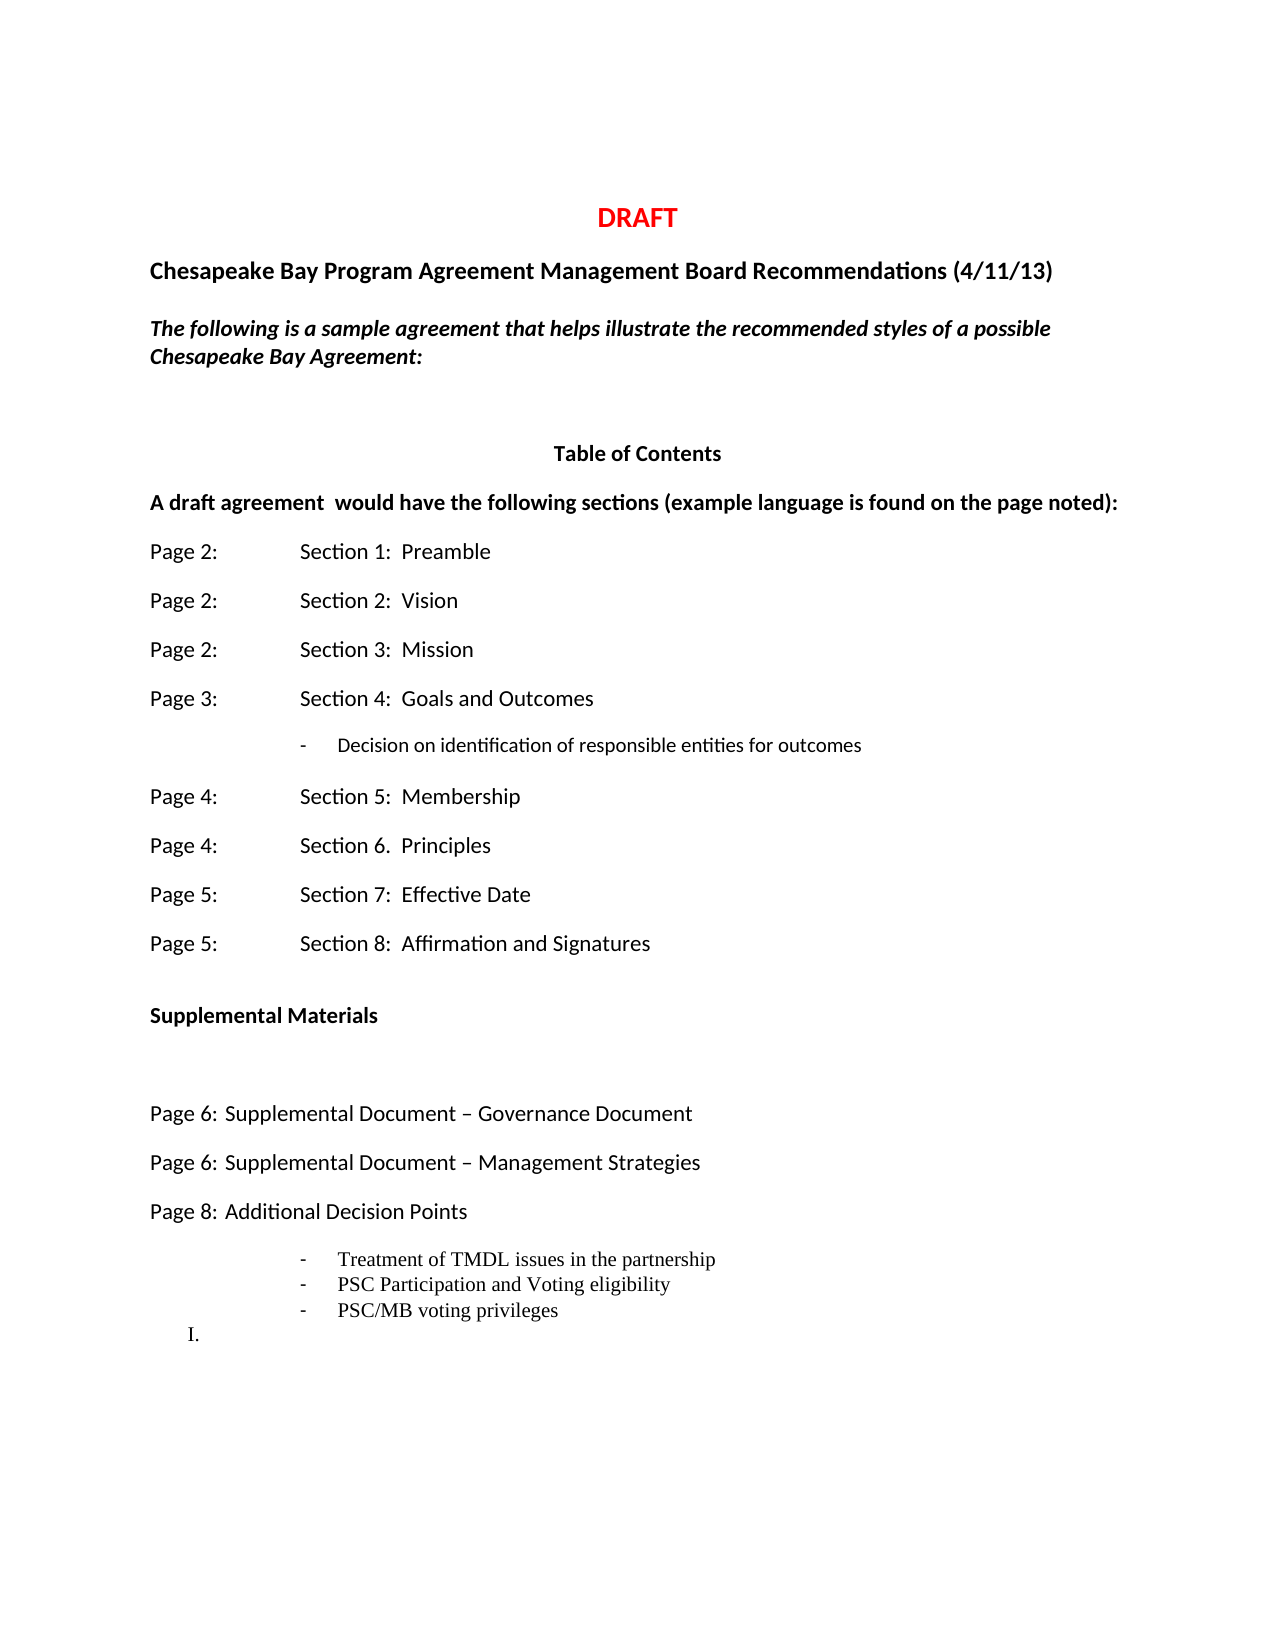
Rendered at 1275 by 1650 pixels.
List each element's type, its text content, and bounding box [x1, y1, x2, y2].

text Page 5: Section 8: Affirmation and Signatures [150, 929, 1125, 957]
list PSC Participation and Voting eligibility [300, 1271, 1125, 1297]
text Page 4: Section 6. Principles [150, 831, 1125, 859]
text Page 4: Section 5: Membership [150, 782, 1125, 810]
text Chesapeake Bay Program Agreement Management Board Recommendations (4/11/13) [150, 255, 1125, 286]
text A draft agreement would have the following sections (example language is found on the page noted): [150, 488, 1125, 516]
text Page 3: Section 4: Goals and Outcomes [150, 684, 1125, 712]
text Supplemental Materials [150, 1002, 1125, 1030]
text Page 2: Section 2: Vision [150, 586, 1125, 614]
text Page 2: Section 3: Mission [150, 635, 1125, 663]
text DRAFT [150, 199, 1125, 234]
text Table of Contents [150, 439, 1125, 468]
text Page 8: Additional Decision Points [150, 1197, 1125, 1225]
text The following is a sample agreement that helps illustrate the recommended styles of a possible Chesapeake Bay Agreement: [150, 314, 1125, 370]
list PSC/MB voting privileges [300, 1297, 1125, 1322]
list Treatment of TMDL issues in the partnership [300, 1246, 1125, 1271]
text Page 6: Supplemental Document – Management Strategies [150, 1148, 1125, 1176]
text Page 5: Section 7: Effective Date [150, 880, 1125, 908]
text Page 2: Section 1: Preamble [150, 537, 1125, 565]
text Page 6: Supplemental Document – Governance Document [150, 1099, 1125, 1127]
list Decision on identification of responsible entities for outcomes [300, 733, 1125, 758]
